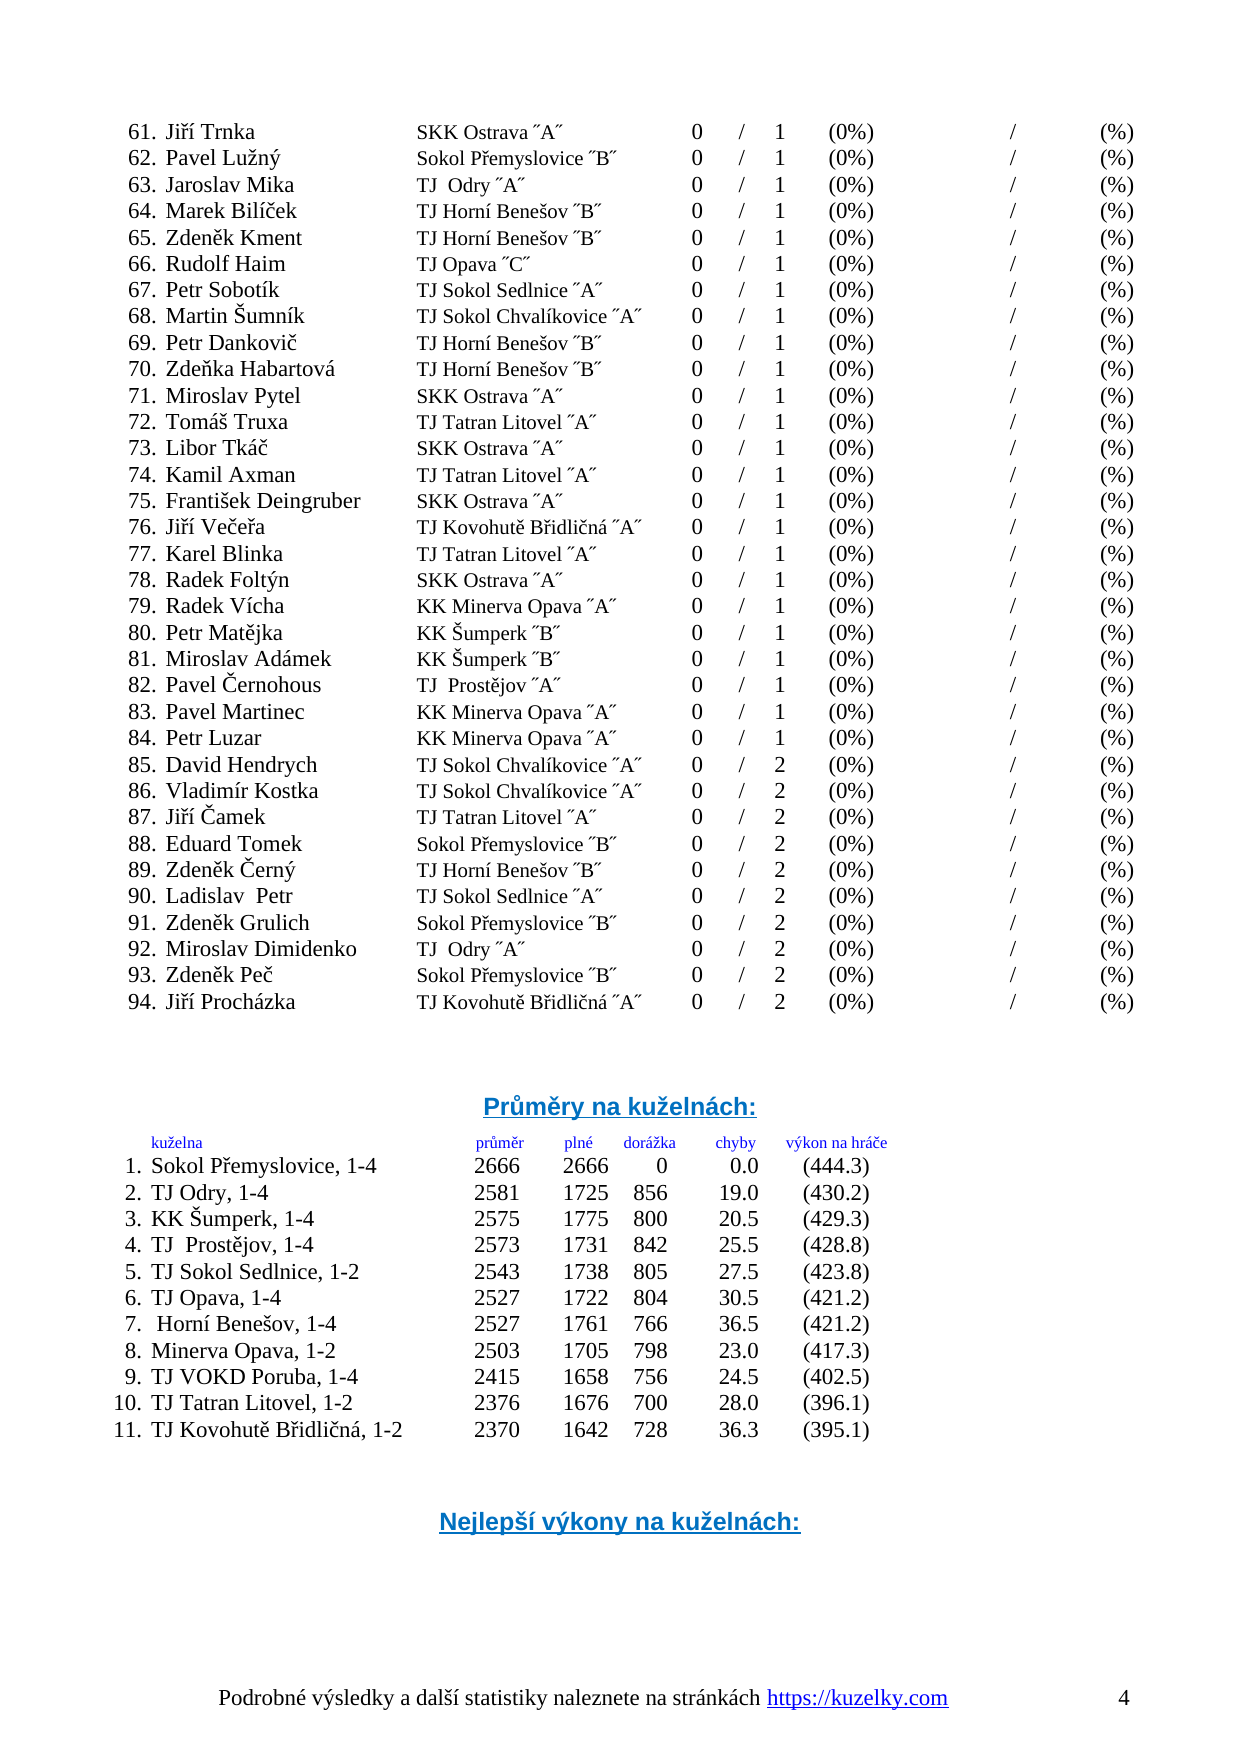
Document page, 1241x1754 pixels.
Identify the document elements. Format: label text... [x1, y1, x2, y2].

text 77. Karel Blinka TJ Tatran Litovel ˝A˝ 0 / 1 (0%) / (%) [106, 540, 1134, 566]
text 86. Vladimír Kostka TJ Sokol Chvalíkovice ˝A˝ 0 / 2 (0%) / (%) [106, 777, 1134, 803]
text 11. TJ Kovohutě Břidličná, 1-2 2370 1642 728 36.3 (395.1) [106, 1416, 1134, 1442]
text 6. TJ Opava, 1-4 2527 1722 804 30.5 (421.2) [106, 1284, 1134, 1310]
text 64. Marek Bilíček TJ Horní Benešov ˝B˝ 0 / 1 (0%) / (%) [106, 197, 1134, 223]
text 90. Ladislav Petr TJ Sokol Sedlnice ˝A˝ 0 / 2 (0%) / (%) [106, 882, 1134, 909]
text 76. Jiří Večeřa TJ Kovohutě Břidličná ˝A˝ 0 / 1 (0%) / (%) [106, 513, 1134, 540]
text 79. Radek Vícha KK Minerva Opava ˝A˝ 0 / 1 (0%) / (%) [106, 592, 1134, 619]
text 7. Horní Benešov, 1-4 2527 1761 766 36.5 (421.2) [106, 1310, 1134, 1337]
text 8. Minerva Opava, 1-2 2503 1705 798 23.0 (417.3) [106, 1337, 1134, 1363]
text 80. Petr Matějka KK Šumperk ˝B˝ 0 / 1 (0%) / (%) [106, 619, 1134, 645]
text 82. Pavel Černohous TJ Prostějov ˝A˝ 0 / 1 (0%) / (%) [106, 672, 1134, 698]
text 72. Tomáš Truxa TJ Tatran Litovel ˝A˝ 0 / 1 (0%) / (%) [106, 408, 1134, 434]
text 92. Miroslav Dimidenko TJ Odry ˝A˝ 0 / 2 (0%) / (%) [106, 935, 1134, 961]
text 9. TJ VOKD Poruba, 1-4 2415 1658 756 24.5 (402.5) [106, 1363, 1134, 1389]
text 61. Jiří Trnka SKK Ostrava ˝A˝ 0 / 1 (0%) / (%) [106, 118, 1134, 144]
text 74. Kamil Axman TJ Tatran Litovel ˝A˝ 0 / 1 (0%) / (%) [106, 461, 1134, 487]
text 84. Petr Luzar KK Minerva Opava ˝A˝ 0 / 1 (0%) / (%) [106, 724, 1134, 751]
text 71. Miroslav Pytel SKK Ostrava ˝A˝ 0 / 1 (0%) / (%) [106, 382, 1134, 408]
text 65. Zdeněk Kment TJ Horní Benešov ˝B˝ 0 / 1 (0%) / (%) [106, 223, 1134, 250]
text 1. Sokol Přemyslovice, 1-4 2666 2666 0 0.0 (444.3) [106, 1152, 1134, 1179]
text 89. Zdeněk Černý TJ Horní Benešov ˝B˝ 0 / 2 (0%) / (%) [106, 856, 1134, 882]
text 3. KK Šumperk, 1-4 2575 1775 800 20.5 (429.3) [106, 1205, 1134, 1231]
text 62. Pavel Lužný Sokol Přemyslovice ˝B˝ 0 / 1 (0%) / (%) [106, 144, 1134, 171]
text 5. TJ Sokol Sedlnice, 1-2 2543 1738 805 27.5 (423.8) [106, 1258, 1134, 1284]
text 93. Zdeněk Peč Sokol Přemyslovice ˝B˝ 0 / 2 (0%) / (%) [106, 961, 1134, 988]
text 63. Jaroslav Mika TJ Odry ˝A˝ 0 / 1 (0%) / (%) [106, 171, 1134, 197]
text 2. TJ Odry, 1-4 2581 1725 856 19.0 (430.2) [106, 1179, 1134, 1205]
text 68. Martin Šumník TJ Sokol Chvalíkovice ˝A˝ 0 / 1 (0%) / (%) [106, 303, 1134, 329]
text 88. Eduard Tomek Sokol Přemyslovice ˝B˝ 0 / 2 (0%) / (%) [106, 830, 1134, 856]
text 10. TJ Tatran Litovel, 1-2 2376 1676 700 28.0 (396.1) [106, 1389, 1134, 1416]
text 78. Radek Foltýn SKK Ostrava ˝A˝ 0 / 1 (0%) / (%) [106, 566, 1134, 592]
text 85. David Hendrych TJ Sokol Chvalíkovice ˝A˝ 0 / 2 (0%) / (%) [106, 751, 1134, 777]
text 87. Jiří Čamek TJ Tatran Litovel ˝A˝ 0 / 2 (0%) / (%) [106, 803, 1134, 830]
text 91. Zdeněk Grulich Sokol Přemyslovice ˝B˝ 0 / 2 (0%) / (%) [106, 909, 1134, 935]
text kuželna průměr plné dorážka chyby výkon na hráče [106, 1133, 1134, 1152]
text Průměry na kuželnách: [94, 1092, 1145, 1121]
text 69. Petr Dankovič TJ Horní Benešov ˝B˝ 0 / 1 (0%) / (%) [106, 329, 1134, 355]
text Nejlepší výkony na kuželnách: [94, 1507, 1145, 1536]
text 67. Petr Sobotík TJ Sokol Sedlnice ˝A˝ 0 / 1 (0%) / (%) [106, 276, 1134, 303]
text 81. Miroslav Adámek KK Šumperk ˝B˝ 0 / 1 (0%) / (%) [106, 645, 1134, 672]
text 73. Libor Tkáč SKK Ostrava ˝A˝ 0 / 1 (0%) / (%) [106, 434, 1134, 461]
text 94. Jiří Procházka TJ Kovohutě Břidličná ˝A˝ 0 / 2 (0%) / (%) [106, 988, 1134, 1014]
text 70. Zdeňka Habartová TJ Horní Benešov ˝B˝ 0 / 1 (0%) / (%) [106, 355, 1134, 382]
text 66. Rudolf Haim TJ Opava ˝C˝ 0 / 1 (0%) / (%) [106, 250, 1134, 276]
text 83. Pavel Martinec KK Minerva Opava ˝A˝ 0 / 1 (0%) / (%) [106, 698, 1134, 724]
text 4. TJ Prostějov, 1-4 2573 1731 842 25.5 (428.8) [106, 1231, 1134, 1258]
text 75. František Deingruber SKK Ostrava ˝A˝ 0 / 1 (0%) / (%) [106, 487, 1134, 513]
